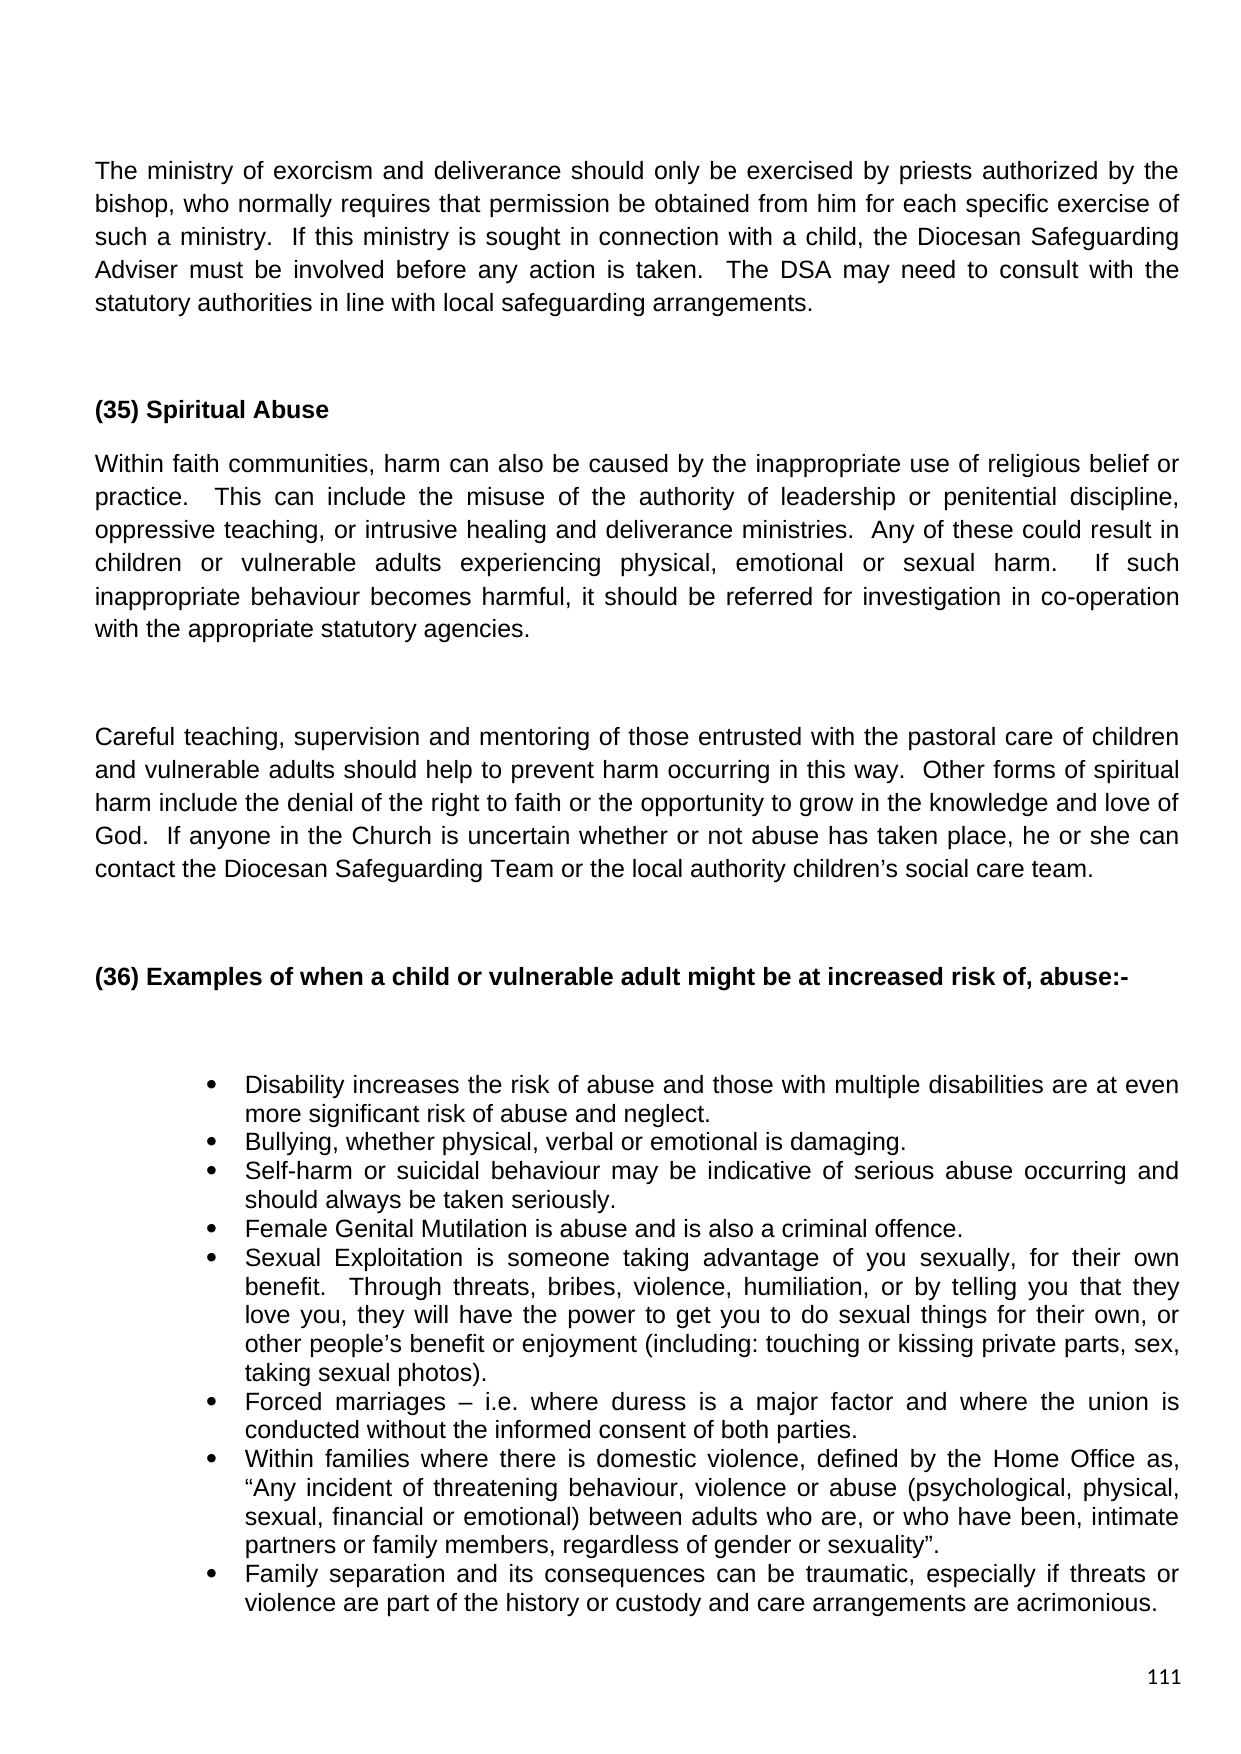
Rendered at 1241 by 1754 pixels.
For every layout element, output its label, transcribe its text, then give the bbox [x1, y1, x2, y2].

list Bullying, whether physical, verbal or emotional is damaging. [207, 1127, 1181, 1156]
list Family separation and its consequences can be traumatic, especially if threats or violence are part of the history or custody and care arrangements are acrimonious. [207, 1559, 1181, 1617]
text (35) Spiritual Abuse [94, 396, 1181, 424]
list Female Genital Mutilation is abuse and is also a criminal offence. [207, 1214, 1181, 1243]
text (36) Examples of when a child or vulnerable adult might be at increased risk of, abuse:- [94, 962, 1181, 991]
text Careful teaching, supervision and mentoring of those entrusted with the pastoral care of children and vulnerable adults should help to prevent harm occurring in this way. Other forms of spiritual harm include the denial of the right to faith or the opportunity to grow in the knowledge and love of God. If anyone in the Church is uncertain whether or not abuse has taken place, he or she can contact the Diocesan Safeguarding Team or the local authority children’s social care team. [94, 722, 1181, 883]
list Within families where there is domestic violence, defined by the Home Office as, “Any incident of threatening behaviour, violence or abuse (psychological, physical, sexual, financial or emotional) between adults who are, or who have been, intimate partners or family members, regardless of gender or sexuality”. [207, 1444, 1181, 1559]
text The ministry of exorcism and deliverance should only be exercised by priests authorized by the bishop, who normally requires that permission be obtained from him for each specific exercise of such a ministry. If this ministry is sought in connection with a child, the Diocesan Safeguarding Adviser must be involved before any action is taken. The DSA may need to consult with the statutory authorities in line with local safeguarding arrangements. [94, 156, 1181, 317]
list Forced marriages – i.e. where duress is a major factor and where the union is conducted without the informed consent of both parties. [207, 1386, 1181, 1444]
list Self-harm or suicidal behaviour may be indicative of serious abuse occurring and should always be taken seriously. [207, 1156, 1181, 1214]
list Sexual Exploitation is someone taking advantage of you sexually, for their own benefit. Through threats, bribes, violence, humiliation, or by telling you that they love you, they will have the power to get you to do sexual things for their own, or other people’s benefit or enjoyment (including: touching or kissing private parts, sex, taking sexual photos). [207, 1243, 1181, 1386]
text Within faith communities, harm can also be caused by the inappropriate use of religious belief or practice. This can include the misuse of the authority of leadership or penitential discipline, oppressive teaching, or intrusive healing and deliverance ministries. Any of these could result in children or vulnerable adults experiencing physical, emotional or sexual harm. If such inappropriate behaviour becomes harmful, it should be referred for investigation in co-operation with the appropriate statutory agencies. [94, 449, 1181, 643]
list Disability increases the risk of abuse and those with multiple disabilities are at even more significant risk of abuse and neglect. [207, 1070, 1181, 1127]
